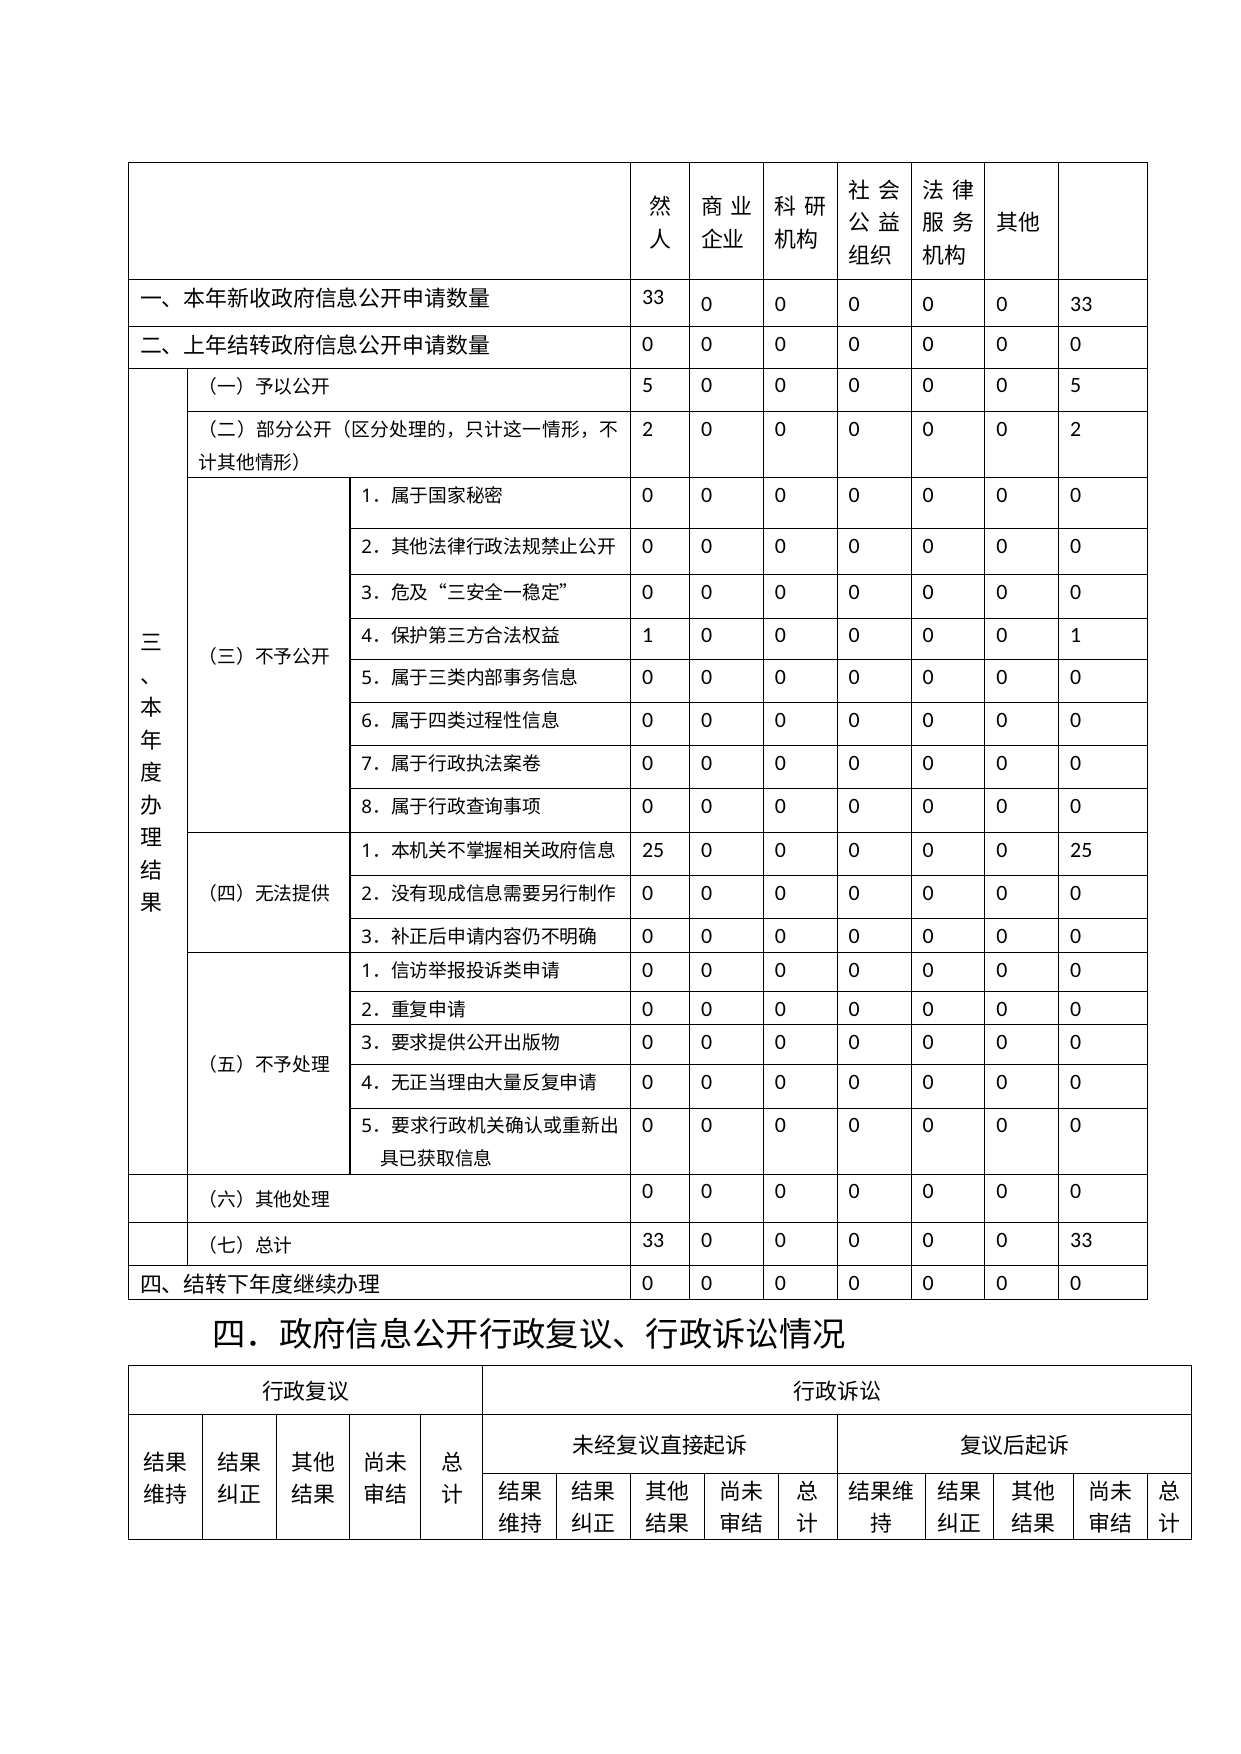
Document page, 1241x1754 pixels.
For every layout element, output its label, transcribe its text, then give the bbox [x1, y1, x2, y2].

table_cell 结果纠正 [557, 1474, 630, 1538]
table_cell 0 [690, 789, 763, 832]
table_cell 3．补正后申请内容仍不明确 [351, 919, 630, 952]
table_cell 0 [912, 660, 984, 702]
table_cell 0 [631, 876, 689, 918]
table_cell 0 [838, 1025, 911, 1064]
table_cell （五）不予处理 [188, 953, 349, 1173]
table_cell 其他 [985, 163, 1058, 279]
table_cell 0 [690, 369, 763, 411]
table_cell 0 [985, 1109, 1058, 1173]
table_cell 0 [985, 619, 1058, 659]
table_cell 0 [912, 1266, 984, 1299]
table_cell 1．信访举报投诉类申请 [351, 953, 630, 991]
table_cell 0 [631, 992, 689, 1024]
table_cell 复议后起诉 [838, 1415, 1191, 1472]
table_cell 0 [764, 412, 837, 477]
table_cell 0 [912, 478, 984, 528]
table_cell 0 [838, 619, 911, 659]
table_cell 0 [1059, 789, 1147, 832]
table_cell 0 [912, 1065, 984, 1107]
table_cell 0 [912, 703, 984, 745]
table_cell [129, 1175, 187, 1222]
table_cell 0 [690, 833, 763, 875]
table_cell 尚未审结 [1074, 1474, 1147, 1538]
table_cell 0 [985, 876, 1058, 918]
table_cell 0 [631, 1266, 689, 1299]
table_cell 0 [838, 660, 911, 702]
table_cell 0 [1059, 703, 1147, 745]
table_cell 0 [764, 789, 837, 832]
table_cell 其他结果 [631, 1474, 704, 1538]
table_cell 2．重复申请 [351, 992, 630, 1024]
table_cell 0 [631, 703, 689, 745]
table_cell 0 [764, 919, 837, 952]
table_cell 0 [764, 833, 837, 875]
table_cell 0 [631, 953, 689, 991]
table_cell 3．危及“三安全一稳定” [351, 575, 630, 617]
table_cell 0 [1059, 1065, 1147, 1107]
table_cell 0 [690, 660, 763, 702]
table_cell 0 [838, 746, 911, 788]
table_cell 0 [912, 412, 984, 477]
table_cell 0 [690, 529, 763, 574]
table_cell 0 [631, 789, 689, 832]
table_cell 0 [838, 876, 911, 918]
table_cell 0 [631, 1025, 689, 1064]
table_cell 1 [1059, 619, 1147, 659]
table_cell 0 [690, 412, 763, 477]
table_cell 0 [838, 1223, 911, 1265]
table_cell 0 [690, 619, 763, 659]
table_cell 0 [1059, 992, 1147, 1024]
table_cell 0 [1059, 746, 1147, 788]
table_cell 0 [764, 478, 837, 528]
table_cell 0 [1059, 876, 1147, 918]
table_cell 0 [985, 478, 1058, 528]
table_cell 0 [985, 1065, 1058, 1107]
table_cell （三）不予公开 [188, 478, 349, 832]
table_cell 0 [764, 369, 837, 411]
table_cell 0 [912, 876, 984, 918]
table_cell 0 [690, 746, 763, 788]
table_cell 0 [1059, 953, 1147, 991]
table_cell 0 [985, 369, 1058, 411]
table_cell （一）予以公开 [188, 369, 630, 411]
table_cell 0 [985, 919, 1058, 952]
table_cell 33 [1059, 280, 1147, 326]
table_cell 1 [631, 619, 689, 659]
table_cell 0 [764, 992, 837, 1024]
table_cell 总计 [1059, 163, 1147, 279]
table_cell 0 [690, 575, 763, 617]
table_cell 结果纠正 [926, 1474, 993, 1538]
table_cell 0 [764, 1223, 837, 1265]
table_cell 0 [764, 1065, 837, 1107]
table_cell [129, 1223, 187, 1265]
table_cell 0 [838, 1175, 911, 1222]
table_cell 5 [1059, 369, 1147, 411]
table_cell 0 [631, 529, 689, 574]
table_cell 0 [912, 746, 984, 788]
table_cell 0 [690, 1175, 763, 1222]
table_cell 0 [912, 619, 984, 659]
table_cell 社会公益组织 [838, 163, 911, 279]
table_cell 2 [1059, 412, 1147, 477]
table_cell 0 [764, 1175, 837, 1222]
table_cell 0 [1059, 1109, 1147, 1173]
table_cell 0 [985, 529, 1058, 574]
table_cell 0 [764, 953, 837, 991]
table_cell 0 [985, 1266, 1058, 1299]
table_cell 0 [838, 369, 911, 411]
table_cell 0 [690, 1266, 763, 1299]
table_cell 其他结果 [994, 1474, 1073, 1538]
table_cell 0 [912, 280, 984, 326]
table_cell 0 [912, 1223, 984, 1265]
table_cell 自然人 [631, 163, 689, 279]
table_cell 结果维持 [483, 1474, 556, 1538]
table_cell 0 [985, 1025, 1058, 1064]
table_cell （四）无法提供 [188, 833, 349, 952]
table_cell 尚未审结 [705, 1474, 778, 1538]
table_cell 5．要求行政机关确认或重新出具已获取信息 [351, 1109, 630, 1173]
table_cell 0 [985, 746, 1058, 788]
table_cell 1．属于国家秘密 [351, 478, 630, 528]
table_cell 0 [690, 1223, 763, 1265]
table_cell 0 [912, 529, 984, 574]
table_cell 0 [1059, 327, 1147, 368]
table_cell 0 [1059, 919, 1147, 952]
table_cell 0 [912, 953, 984, 991]
table_cell 0 [1059, 1266, 1147, 1299]
table_cell 0 [838, 327, 911, 368]
table_cell 法律服务机构 [912, 163, 984, 279]
table_cell 0 [838, 412, 911, 477]
table_cell 33 [1059, 1223, 1147, 1265]
table_cell 0 [838, 992, 911, 1024]
table_cell 总计 [421, 1415, 482, 1538]
table_cell 33 [631, 1223, 689, 1265]
table_cell 0 [985, 280, 1058, 326]
table_cell 7．属于行政执法案卷 [351, 746, 630, 788]
text 四．政府信息公开行政复议、行政诉讼情况 [187, 1300, 1053, 1365]
table_cell 0 [1059, 529, 1147, 574]
table_cell 0 [764, 280, 837, 326]
table_cell 0 [912, 919, 984, 952]
table_cell 3．要求提供公开出版物 [351, 1025, 630, 1064]
table_cell 0 [912, 789, 984, 832]
table_cell 结果维持 [838, 1474, 925, 1538]
table_cell 0 [985, 660, 1058, 702]
table_cell 0 [764, 1025, 837, 1064]
table_cell 0 [912, 575, 984, 617]
table_cell 0 [985, 575, 1058, 617]
table_cell 0 [764, 575, 837, 617]
table_cell 0 [985, 833, 1058, 875]
table_cell 0 [631, 1065, 689, 1107]
table_cell 未经复议直接起诉 [483, 1415, 837, 1472]
table_cell 0 [690, 1025, 763, 1064]
table_cell 0 [690, 992, 763, 1024]
table_cell 0 [985, 412, 1058, 477]
table_cell 0 [838, 789, 911, 832]
table_cell 0 [1059, 575, 1147, 617]
table_cell 0 [838, 703, 911, 745]
table_cell 0 [912, 992, 984, 1024]
table_cell 0 [985, 1175, 1058, 1222]
table_cell 0 [690, 919, 763, 952]
table_cell 0 [985, 703, 1058, 745]
table_cell （七）总计 [188, 1223, 630, 1265]
table_cell 0 [838, 1065, 911, 1107]
table_cell 0 [690, 703, 763, 745]
table_cell 0 [764, 660, 837, 702]
table_cell 0 [985, 953, 1058, 991]
table_cell 总计 [779, 1474, 837, 1538]
table_cell 0 [985, 327, 1058, 368]
table_header 行政复议 [129, 1366, 482, 1414]
table_cell 0 [764, 876, 837, 918]
table_cell 0 [838, 280, 911, 326]
table_cell 0 [985, 1223, 1058, 1265]
table_cell 8．属于行政查询事项 [351, 789, 630, 832]
table_cell 0 [912, 1025, 984, 1064]
table_cell 尚未审结 [350, 1415, 420, 1538]
table_cell 科研机构 [764, 163, 837, 279]
table_cell 0 [690, 478, 763, 528]
table_cell 0 [631, 746, 689, 788]
table_cell 0 [690, 1065, 763, 1107]
table_cell 0 [764, 703, 837, 745]
table_cell 0 [838, 575, 911, 617]
table_cell （二）部分公开（区分处理的，只计这一情形，不计其他情形） [188, 412, 630, 477]
table_cell 0 [631, 478, 689, 528]
table_cell 0 [912, 1109, 984, 1173]
table_cell 结果维持 [129, 1415, 202, 1538]
table_cell 33 [631, 280, 689, 326]
table_cell 25 [1059, 833, 1147, 875]
table_cell 0 [690, 327, 763, 368]
table_cell 0 [912, 1175, 984, 1222]
table_cell 2．其他法律行政法规禁止公开 [351, 529, 630, 574]
table_cell 0 [1059, 1175, 1147, 1222]
table_cell （六）其他处理 [188, 1175, 630, 1222]
table_cell 0 [764, 1266, 837, 1299]
table_cell 0 [631, 1175, 689, 1222]
table_cell 0 [764, 529, 837, 574]
table_cell 0 [838, 953, 911, 991]
table_cell 0 [690, 1109, 763, 1173]
table_cell 0 [912, 327, 984, 368]
table_cell 商业企业 [690, 163, 763, 279]
table_cell 0 [912, 833, 984, 875]
table_cell 结果纠正 [203, 1415, 276, 1538]
table_header 行政诉讼 [483, 1366, 1191, 1414]
table_cell 4．无正当理由大量反复申请 [351, 1065, 630, 1107]
table_cell 其他结果 [277, 1415, 349, 1538]
table_cell 5．属于三类内部事务信息 [351, 660, 630, 702]
table_cell 0 [631, 327, 689, 368]
table_cell 三、本年度办理结果 [129, 369, 187, 1173]
table_cell 0 [631, 1109, 689, 1173]
table_cell 6．属于四类过程性信息 [351, 703, 630, 745]
table_cell 0 [838, 529, 911, 574]
table_cell 2 [631, 412, 689, 477]
table_cell 0 [1059, 660, 1147, 702]
table_cell 25 [631, 833, 689, 875]
table_cell 4．保护第三方合法权益 [351, 619, 630, 659]
table_cell 0 [764, 327, 837, 368]
table_cell 0 [1059, 1025, 1147, 1064]
table_cell 0 [838, 478, 911, 528]
table_cell 0 [764, 619, 837, 659]
table_cell 0 [631, 575, 689, 617]
table_cell 0 [764, 746, 837, 788]
table_cell 总计 [1148, 1474, 1191, 1538]
table_cell 0 [838, 1266, 911, 1299]
table_cell 0 [985, 789, 1058, 832]
table_cell 0 [690, 876, 763, 918]
table_cell 0 [690, 280, 763, 326]
table_cell 0 [838, 919, 911, 952]
table_cell 1．本机关不掌握相关政府信息 [351, 833, 630, 875]
table_cell 2．没有现成信息需要另行制作 [351, 876, 630, 918]
table_cell 0 [631, 919, 689, 952]
table_cell 5 [631, 369, 689, 411]
table_cell 0 [764, 1109, 837, 1173]
table_cell 0 [838, 833, 911, 875]
table_cell 0 [631, 660, 689, 702]
table_cell 0 [838, 1109, 911, 1173]
table_cell 0 [912, 369, 984, 411]
table_cell 一、本年新收政府信息公开申请数量 [129, 280, 630, 326]
table_cell 0 [690, 953, 763, 991]
table_cell 0 [1059, 478, 1147, 528]
table_cell 四、结转下年度继续办理 [129, 1266, 630, 1299]
table_cell 0 [985, 992, 1058, 1024]
table_cell 二、上年结转政府信息公开申请数量 [129, 327, 630, 368]
